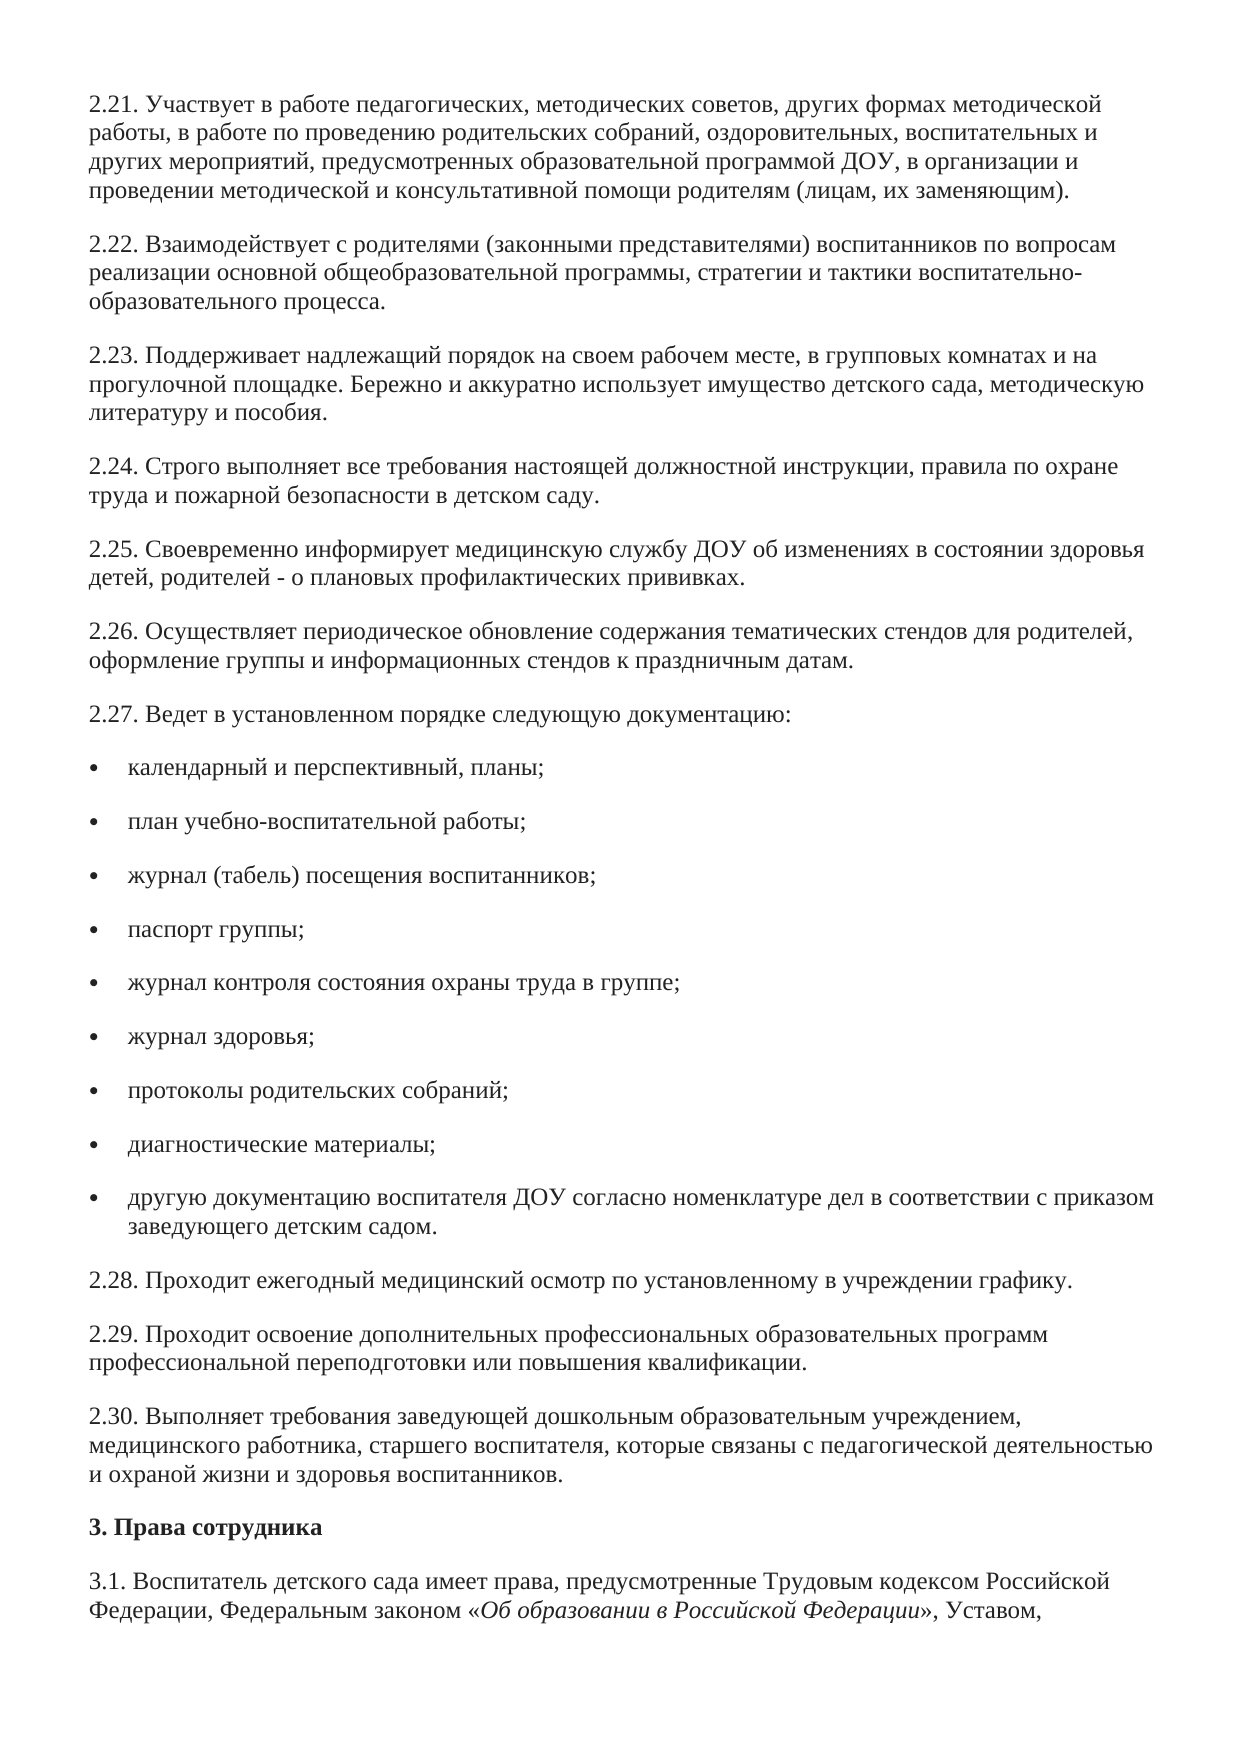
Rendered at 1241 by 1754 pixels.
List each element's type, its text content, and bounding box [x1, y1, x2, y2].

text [89, 1566, 1167, 1624]
list журнал здоровья; [90, 1021, 1167, 1050]
list другую документацию воспитателя ДОУ согласно номенклатуре дел в соответствии с приказом заведующего детским садом. [90, 1182, 1167, 1240]
text 2.30. Выполняет требования заведующей дошкольным образовательным учреждением, медицинского работника, старшего воспитателя, которые связаны с педагогической деятельностью и охраной жизни и здоровья воспитанников. [89, 1401, 1167, 1487]
list журнал контроля состояния охраны труда в группе; [90, 967, 1167, 996]
list план учебно-воспитательной работы; [90, 806, 1167, 835]
text 2.23. Поддерживает надлежащий порядок на своем рабочем месте, в групповых комнатах и на прогулочной площадке. Бережно и аккуратно использует имущество детского сада, методическую литературу и пособия. [89, 340, 1167, 426]
text 2.24. Строго выполняет все требования настоящей должностной инструкции, правила по охране труда и пожарной безопасности в детском саду. [89, 451, 1167, 509]
list журнал (табель) посещения воспитанников; [90, 860, 1167, 889]
list календарный и перспективный, планы; [90, 752, 1167, 781]
text 2.27. Ведет в установленном порядке следующую документацию: [89, 699, 1167, 727]
text 2.26. Осуществляет периодическое обновление содержания тематических стендов для родителей, оформление группы и информационных стендов к праздничным датам. [89, 616, 1167, 674]
text 2.28. Проходит ежегодный медицинский осмотр по установленному в учреждении графику. [89, 1265, 1167, 1294]
text 3. Права сотрудника [89, 1512, 1167, 1541]
list протоколы родительских собраний; [90, 1075, 1167, 1104]
text 2.22. Взаимодействует с родителями (законными представителями) воспитанников по вопросам реализации основной общеобразовательной программы, стратегии и тактики воспитательно-образовательного процесса. [89, 229, 1167, 315]
text 2.29. Проходит освоение дополнительных профессиональных образовательных программ профессиональной переподготовки или повышения квалификации. [89, 1319, 1167, 1376]
list паспорт группы; [90, 914, 1167, 942]
list диагностические материалы; [90, 1129, 1167, 1157]
text 2.21. Участвует в работе педагогических, методических советов, других формах методической работы, в работе по проведению родительских собраний, оздоровительных, воспитательных и других мероприятий, предусмотренных образовательной программой ДОУ, в организации и проведении методической и консультативной помощи родителям (лицам, их заменяющим). [89, 89, 1167, 204]
text 2.25. Своевременно информирует медицинскую службу ДОУ об изменениях в состоянии здоровья детей, родителей - о плановых профилактических прививках. [89, 534, 1167, 591]
